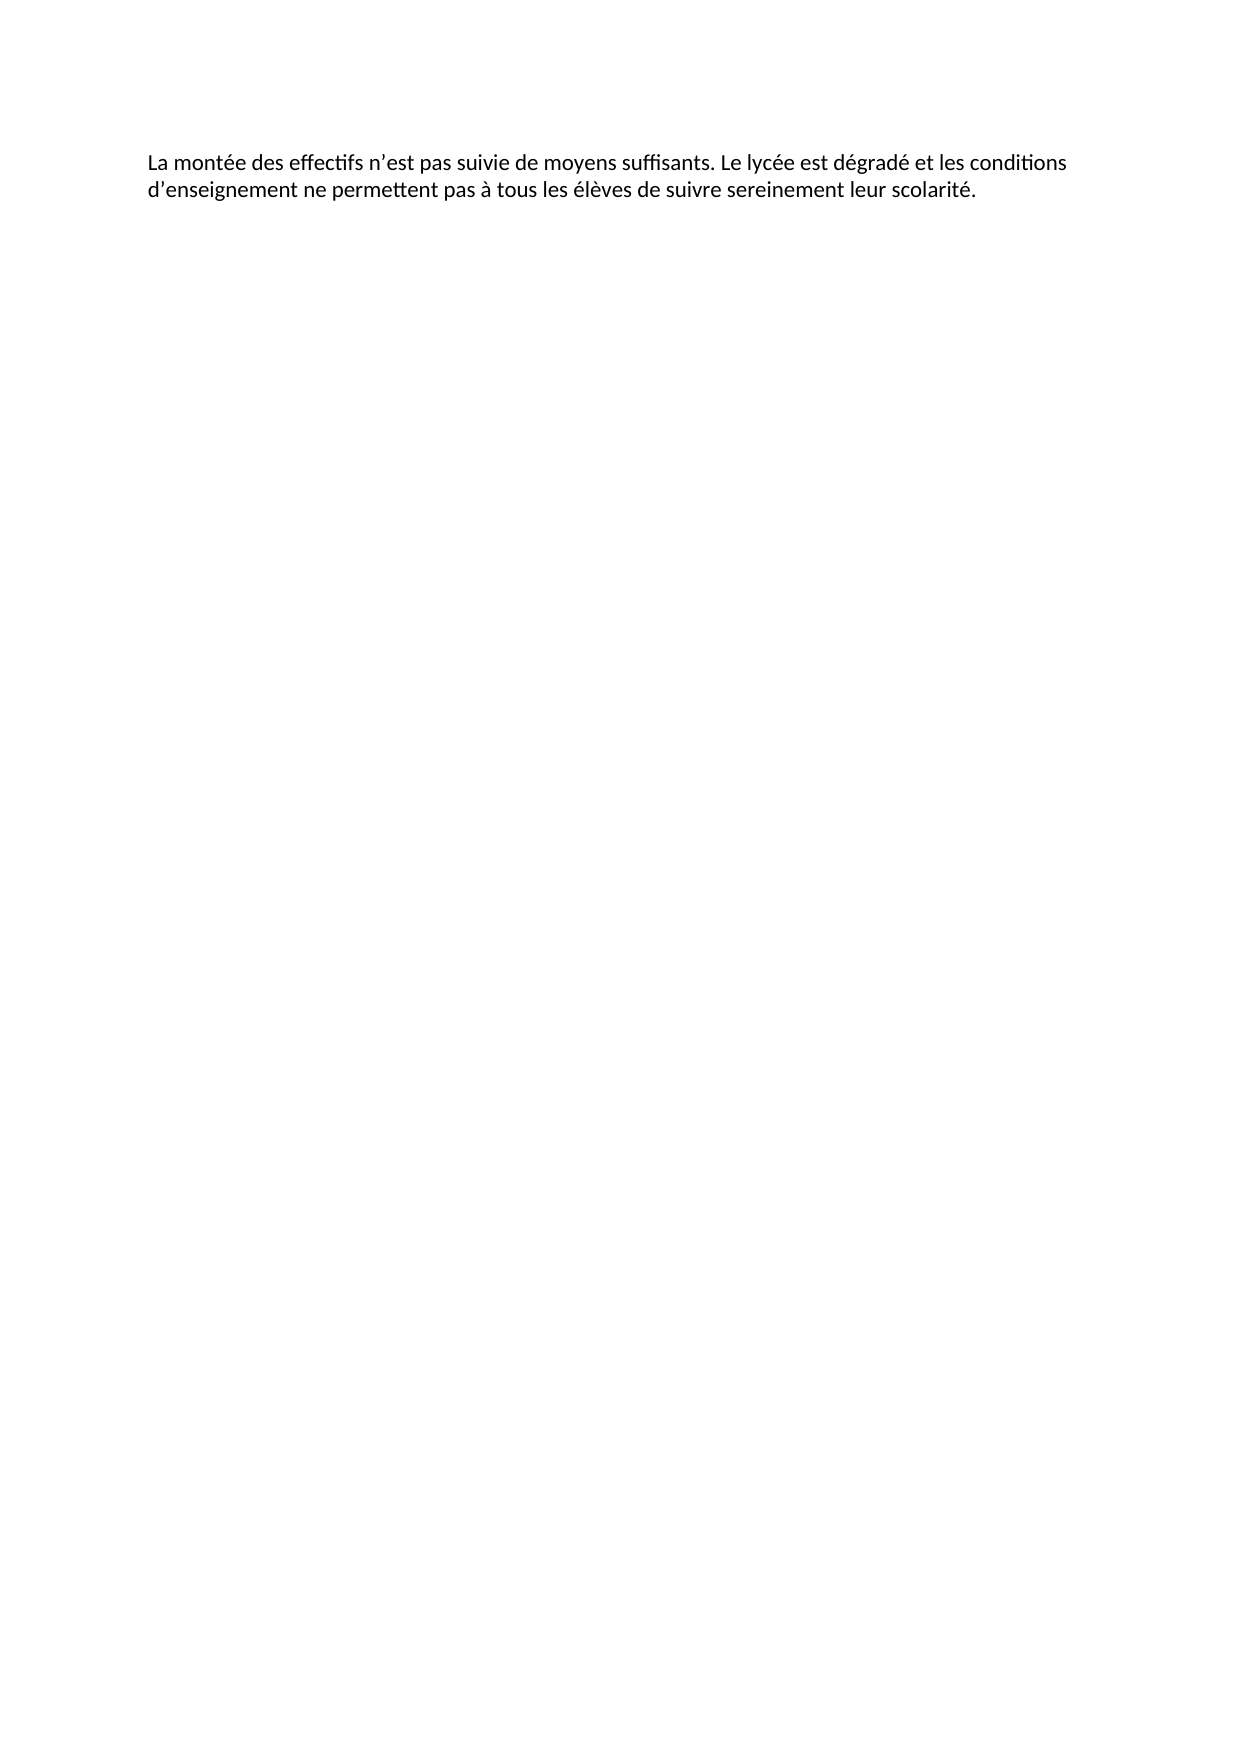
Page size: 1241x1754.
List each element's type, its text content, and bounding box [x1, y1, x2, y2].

text La montée des effectifs n’est pas suivie de moyens suffisants. Le lycée est dégradé et les conditions d’enseignement ne permettent pas à tous les élèves de suivre sereinement leur scolarité. [148, 148, 1093, 204]
